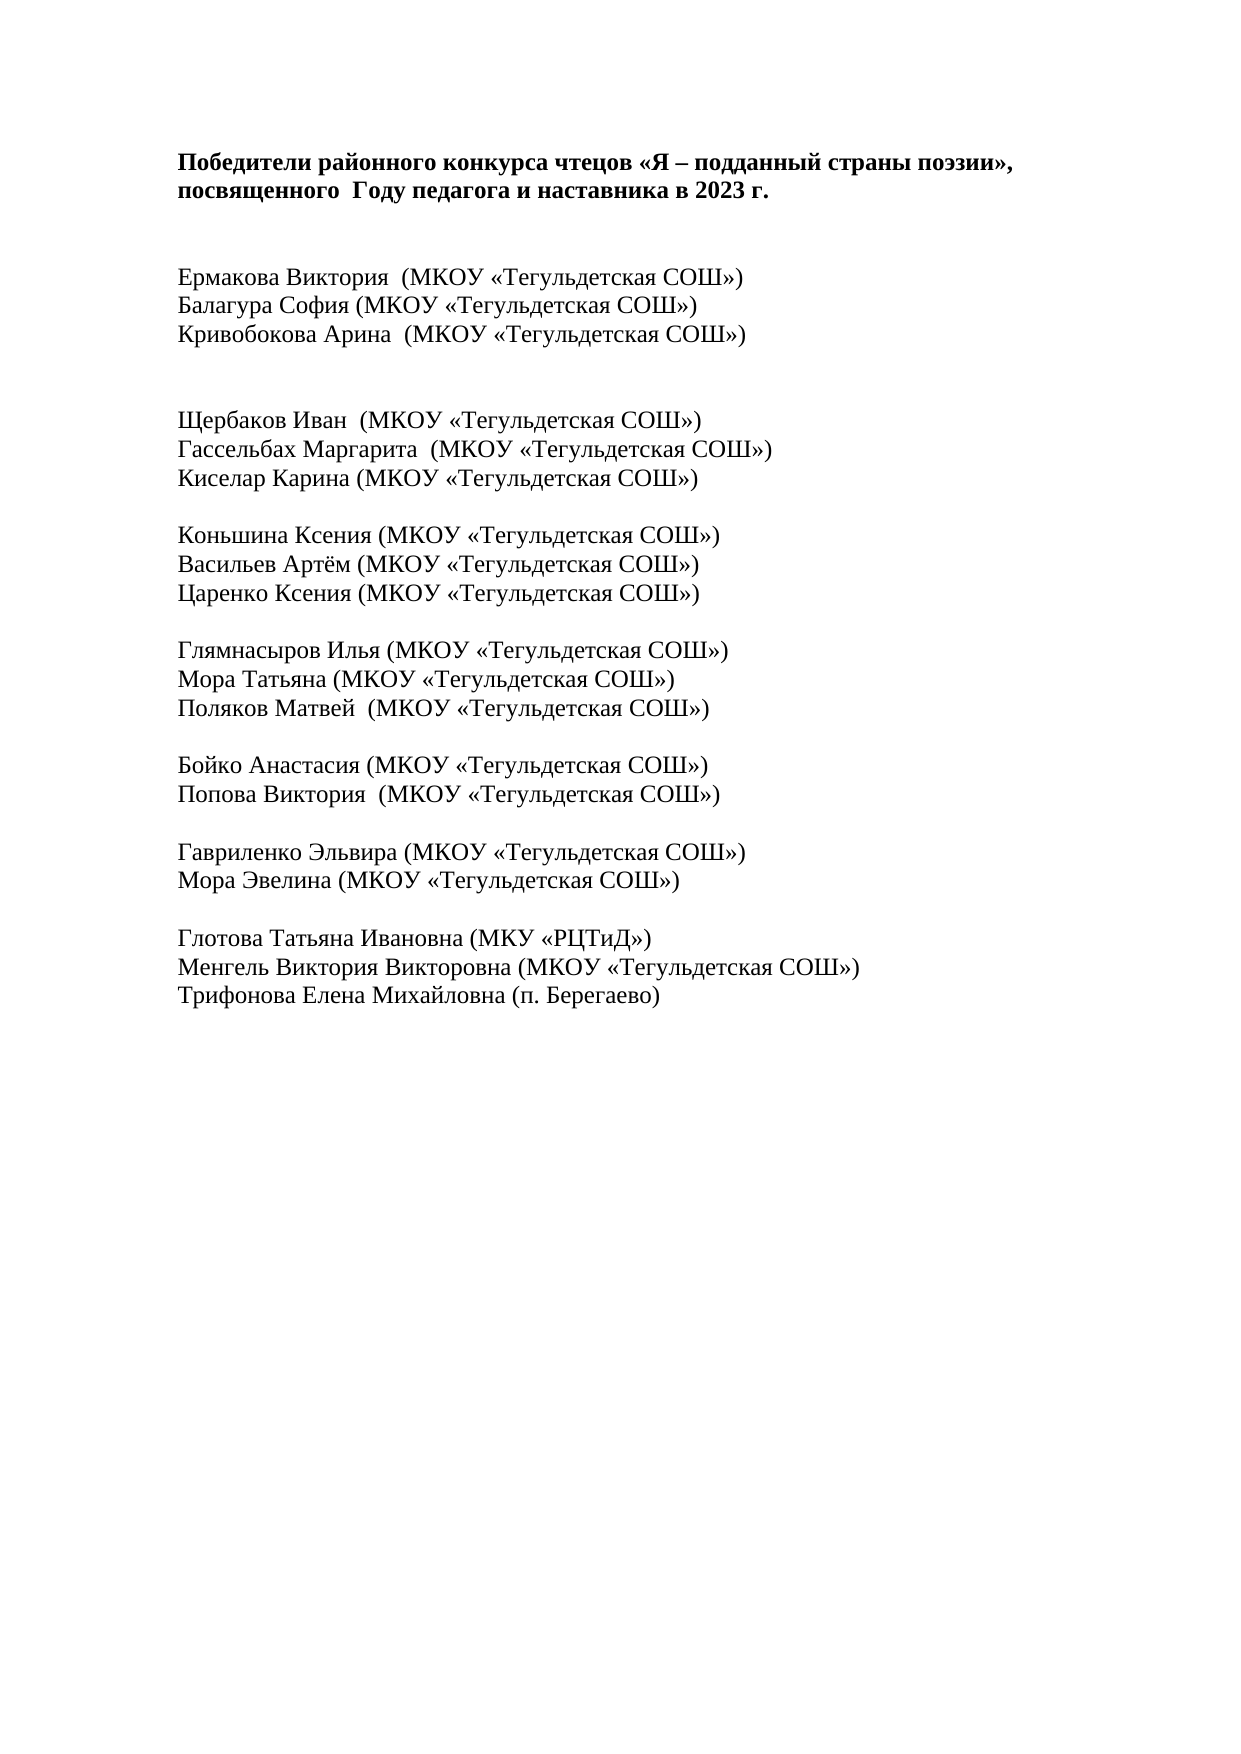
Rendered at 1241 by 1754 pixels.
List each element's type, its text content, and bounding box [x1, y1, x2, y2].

text Балагура София (МКОУ «Тегульдетская СОШ») [177, 291, 1152, 319]
text Мора Татьяна (МКОУ «Тегульдетская СОШ») [177, 664, 1152, 693]
text Поляков Матвей (МКОУ «Тегульдетская СОШ») [177, 693, 1152, 722]
text Менгель Виктория Викторовна (МКОУ «Тегульдетская СОШ») [177, 952, 1152, 981]
text Щербаков Иван (МКОУ «Тегульдетская СОШ») [177, 406, 1152, 434]
text Попова Виктория (МКОУ «Тегульдетская СОШ») [177, 779, 1152, 808]
text Глямнасыров Илья (МКОУ «Тегульдетская СОШ») [177, 636, 1152, 664]
text Глотова Татьяна Ивановна (МКУ «РЦТиД») [177, 923, 1152, 952]
text Царенко Ксения (МКОУ «Тегульдетская СОШ») [177, 578, 1152, 607]
text Гавриленко Эльвира (МКОУ «Тегульдетская СОШ») [177, 837, 1152, 866]
text Мора Эвелина (МКОУ «Тегульдетская СОШ») [177, 866, 1152, 894]
text Трифонова Елена Михайловна (п. Берегаево) [177, 981, 1152, 1009]
text Киселар Карина (МКОУ «Тегульдетская СОШ») [177, 463, 1152, 492]
text Коньшина Ксения (МКОУ «Тегульдетская СОШ») [177, 521, 1152, 549]
text Кривобокова Арина (МКОУ «Тегульдетская СОШ») [177, 319, 1152, 348]
text Ермакова Виктория (МКОУ «Тегульдетская СОШ») [177, 262, 1152, 291]
text Победители районного конкурса чтецов «Я – подданный страны поэзии», посвященного Году педагога и наставника в 2023 г. [177, 147, 1152, 204]
text Бойко Анастасия (МКОУ «Тегульдетская СОШ») [177, 751, 1152, 779]
text Гассельбах Маргарита (МКОУ «Тегульдетская СОШ») [177, 434, 1152, 463]
text Васильев Артём (МКОУ «Тегульдетская СОШ») [177, 549, 1152, 578]
